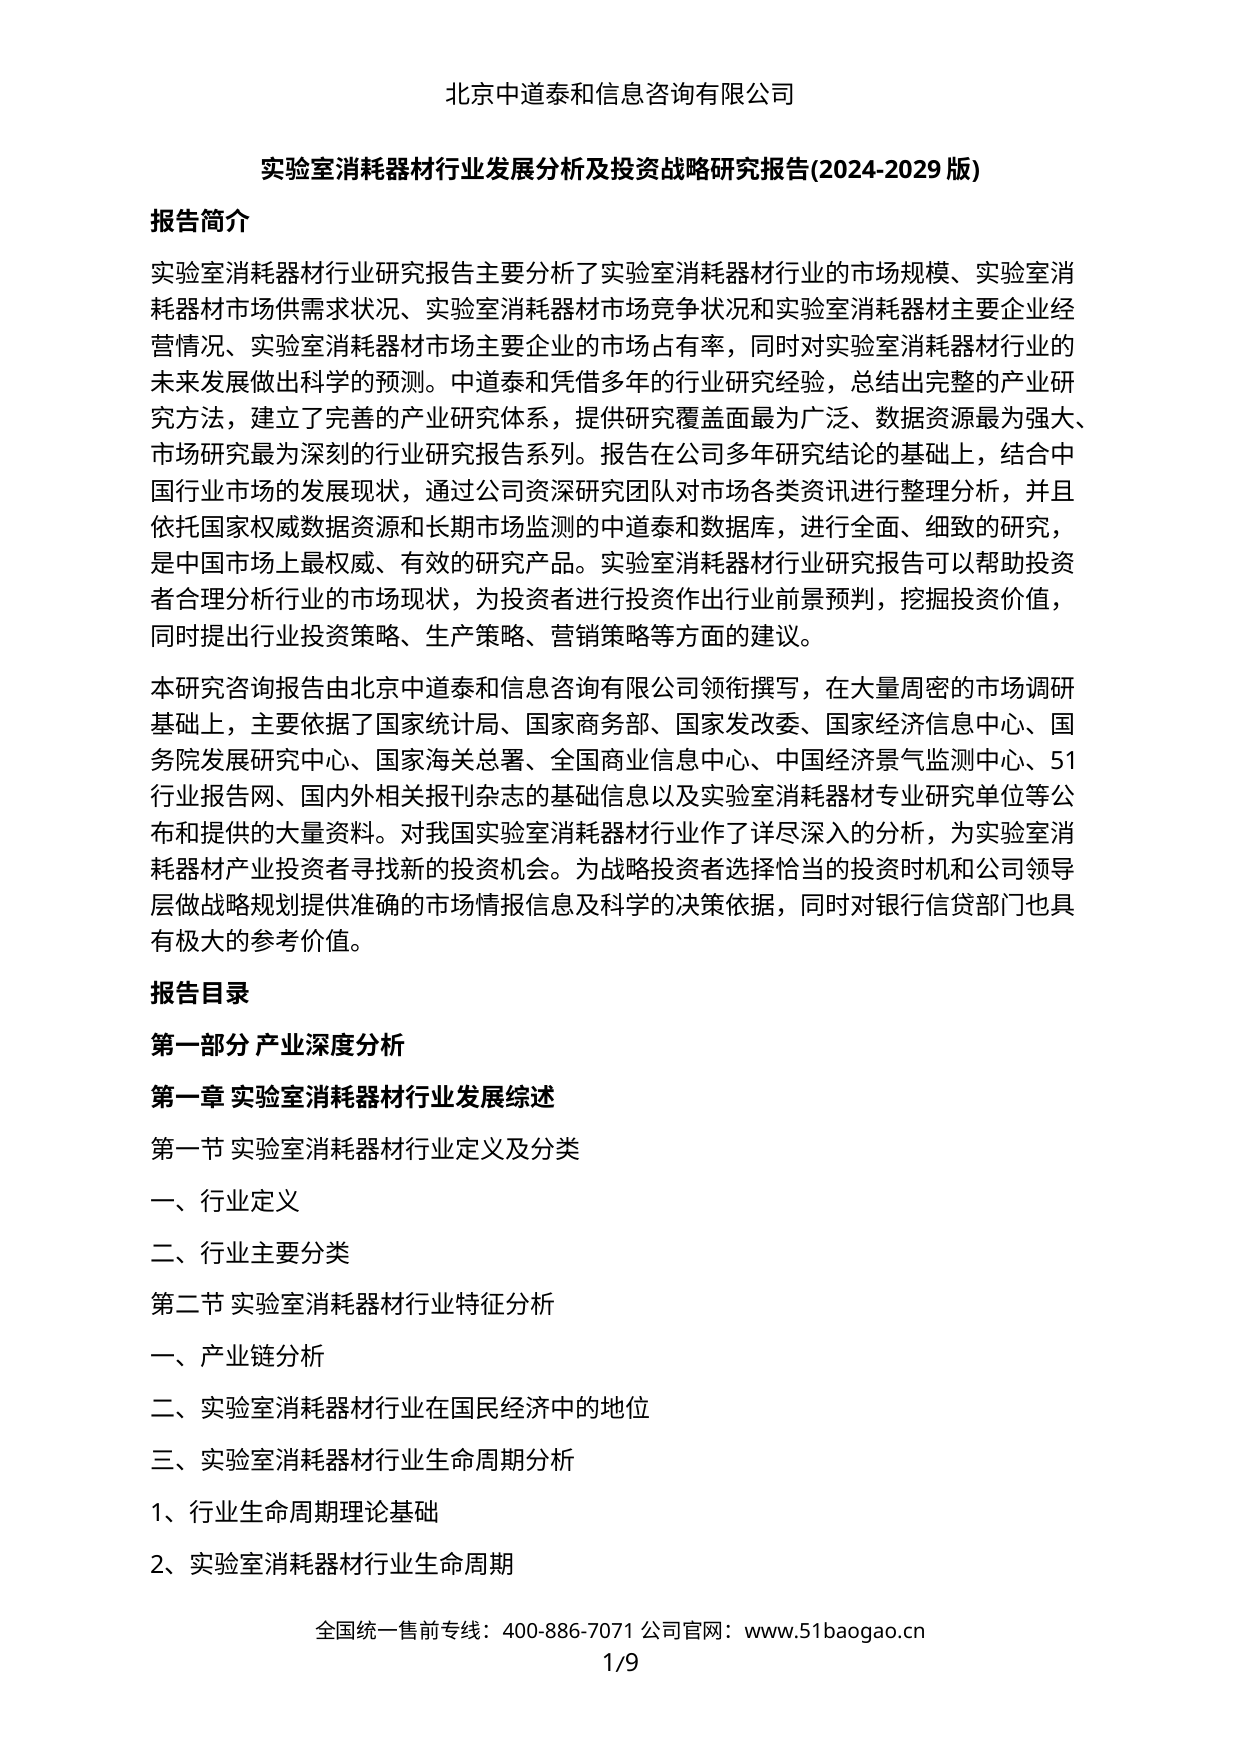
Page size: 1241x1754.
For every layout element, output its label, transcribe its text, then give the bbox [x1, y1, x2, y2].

text 第一部分 产业深度分析 [150, 1026, 1090, 1062]
text 一、产业链分析 [150, 1337, 1090, 1373]
text 1、行业生命周期理论基础 [150, 1492, 1090, 1529]
text 第一章 实验室消耗器材行业发展综述 [150, 1077, 1090, 1114]
text 第一节 实验室消耗器材行业定义及分类 [150, 1129, 1090, 1166]
text 实验室消耗器材行业研究报告主要分析了实验室消耗器材行业的市场规模、实验室消耗器材市场供需求状况、实验室消耗器材市场竞争状况和实验室消耗器材主要企业经营情况、实验室消耗器材市场主要企业的市场占有率，同时对实验室消耗器材行业的未来发展做出科学的预测。中道泰和凭借多年的行业研究经验，总结出完整的产业研究方法，建立了完善的产业研究体系，提供研究覆盖面最为广泛、数据资源最为强大、市场研究最为深刻的行业研究报告系列。报告在公司多年研究结论的基础上，结合中国行业市场的发展现状，通过公司资深研究团队对市场各类资讯进行整理分析，并且依托国家权威数据资源和长期市场监测的中道泰和数据库，进行全面、细致的研究，是中国市场上最权威、有效的研究产品。实验室消耗器材行业研究报告可以帮助投资者合理分析行业的市场现状，为投资者进行投资作出行业前景预判，挖掘投资价值，同时提出行业投资策略、生产策略、营销策略等方面的建议。 [150, 254, 1090, 652]
text 实验室消耗器材行业发展分析及投资战略研究报告(2024-2029版) [150, 150, 1090, 186]
text 二、行业主要分类 [150, 1233, 1090, 1269]
text 第二节 实验室消耗器材行业特征分析 [150, 1285, 1090, 1321]
text 报告目录 [150, 974, 1090, 1010]
text 本研究咨询报告由北京中道泰和信息咨询有限公司领衔撰写，在大量周密的市场调研基础上，主要依据了国家统计局、国家商务部、国家发改委、国家经济信息中心、国务院发展研究中心、国家海关总署、全国商业信息中心、中国经济景气监测中心、51行业报告网、国内外相关报刊杂志的基础信息以及实验室消耗器材专业研究单位等公布和提供的大量资料。对我国实验室消耗器材行业作了详尽深入的分析，为实验室消耗器材产业投资者寻找新的投资机会。为战略投资者选择恰当的投资时机和公司领导层做战略规划提供准确的市场情报信息及科学的决策依据，同时对银行信贷部门也具有极大的参考价值。 [150, 668, 1090, 958]
text 报告简介 [150, 202, 1090, 238]
text 2、实验室消耗器材行业生命周期 [150, 1544, 1090, 1581]
text 三、实验室消耗器材行业生命周期分析 [150, 1441, 1090, 1477]
text 二、实验室消耗器材行业在国民经济中的地位 [150, 1389, 1090, 1425]
text 一、行业定义 [150, 1181, 1090, 1217]
